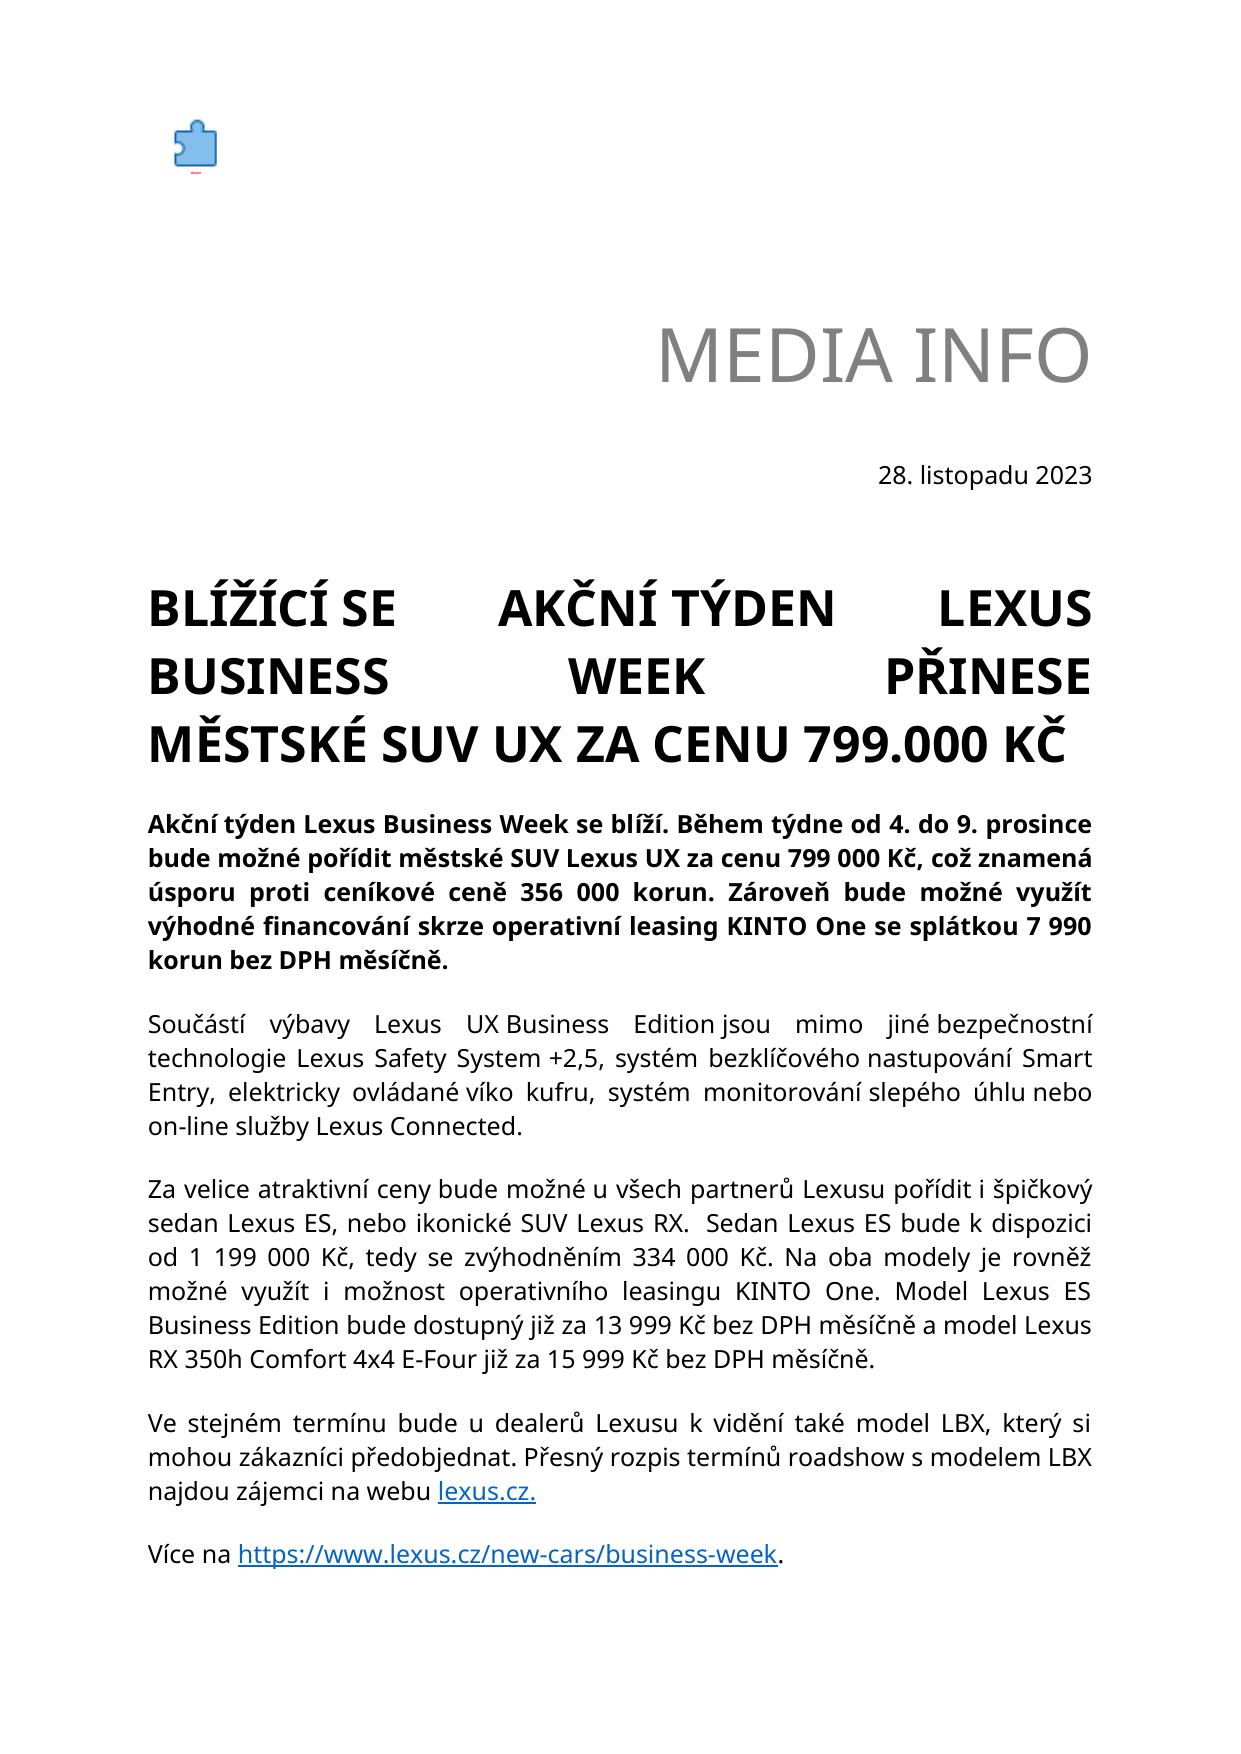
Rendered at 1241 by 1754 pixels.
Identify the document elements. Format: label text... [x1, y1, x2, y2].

text MEDIA INFO [590, 302, 1093, 404]
text Ve stejném termínu bude u dealerů Lexusu k vidění také model LBX, který si mohou zákazníci předobjednat. Přesný rozpis termínů roadshow s modelem LBX najdou zájemci na webu lexus.cz. [148, 1405, 1093, 1507]
text Za velice atraktivní ceny bude možné u všech partnerů Lexusu pořídit i špičkový sedan Lexus ES, nebo ikonické SUV Lexus RX. Sedan Lexus ES bude k dispozici od 1 199 000 Kč, tedy se zvýhodněním 334 000 Kč. Na oba modely je rovněž možné využít i možnost operativního leasingu KINTO One. Model Lexus ES Business Edition bude dostupný již za 13 999 Kč bez DPH měsíčně a model Lexus RX 350h Comfort 4x4 E-Four již za 15 999 Kč bez DPH měsíčně. [148, 1172, 1093, 1376]
text Akční týden Lexus Business Week se blíží. Během týdne od 4. do 9. prosince bude možné pořídit městské SUV Lexus UX za cenu 799 000 Kč, což znamená úsporu proti ceníkové ceně 356 000 korun. Zároveň bude možné využít výhodné financování skrze operativní leasing KINTO One se splátkou 7 990 korun bez DPH měsíčně. [148, 807, 1093, 977]
text Součástí výbavy Lexus UX Business Edition jsou mimo jiné bezpečnostní technologie Lexus Safety System +2,5, systém bezklíčového nastupování Smart Entry, elektricky ovládané víko kufru, systém monitorování slepého úhlu nebo on-line služby Lexus Connected. [148, 1006, 1093, 1142]
text BLÍŽÍCÍ SE AKČNÍ TÝDEN LEXUS BUSINESS WEEK PŘINESE MĚSTSKÉ SUV UX ZA CENU 799.000 KČ [148, 573, 1093, 778]
text 28. listopadu 2023 [148, 458, 1093, 492]
text Více na https://www.lexus.cz/new-cars/business-week. [148, 1537, 1093, 1571]
